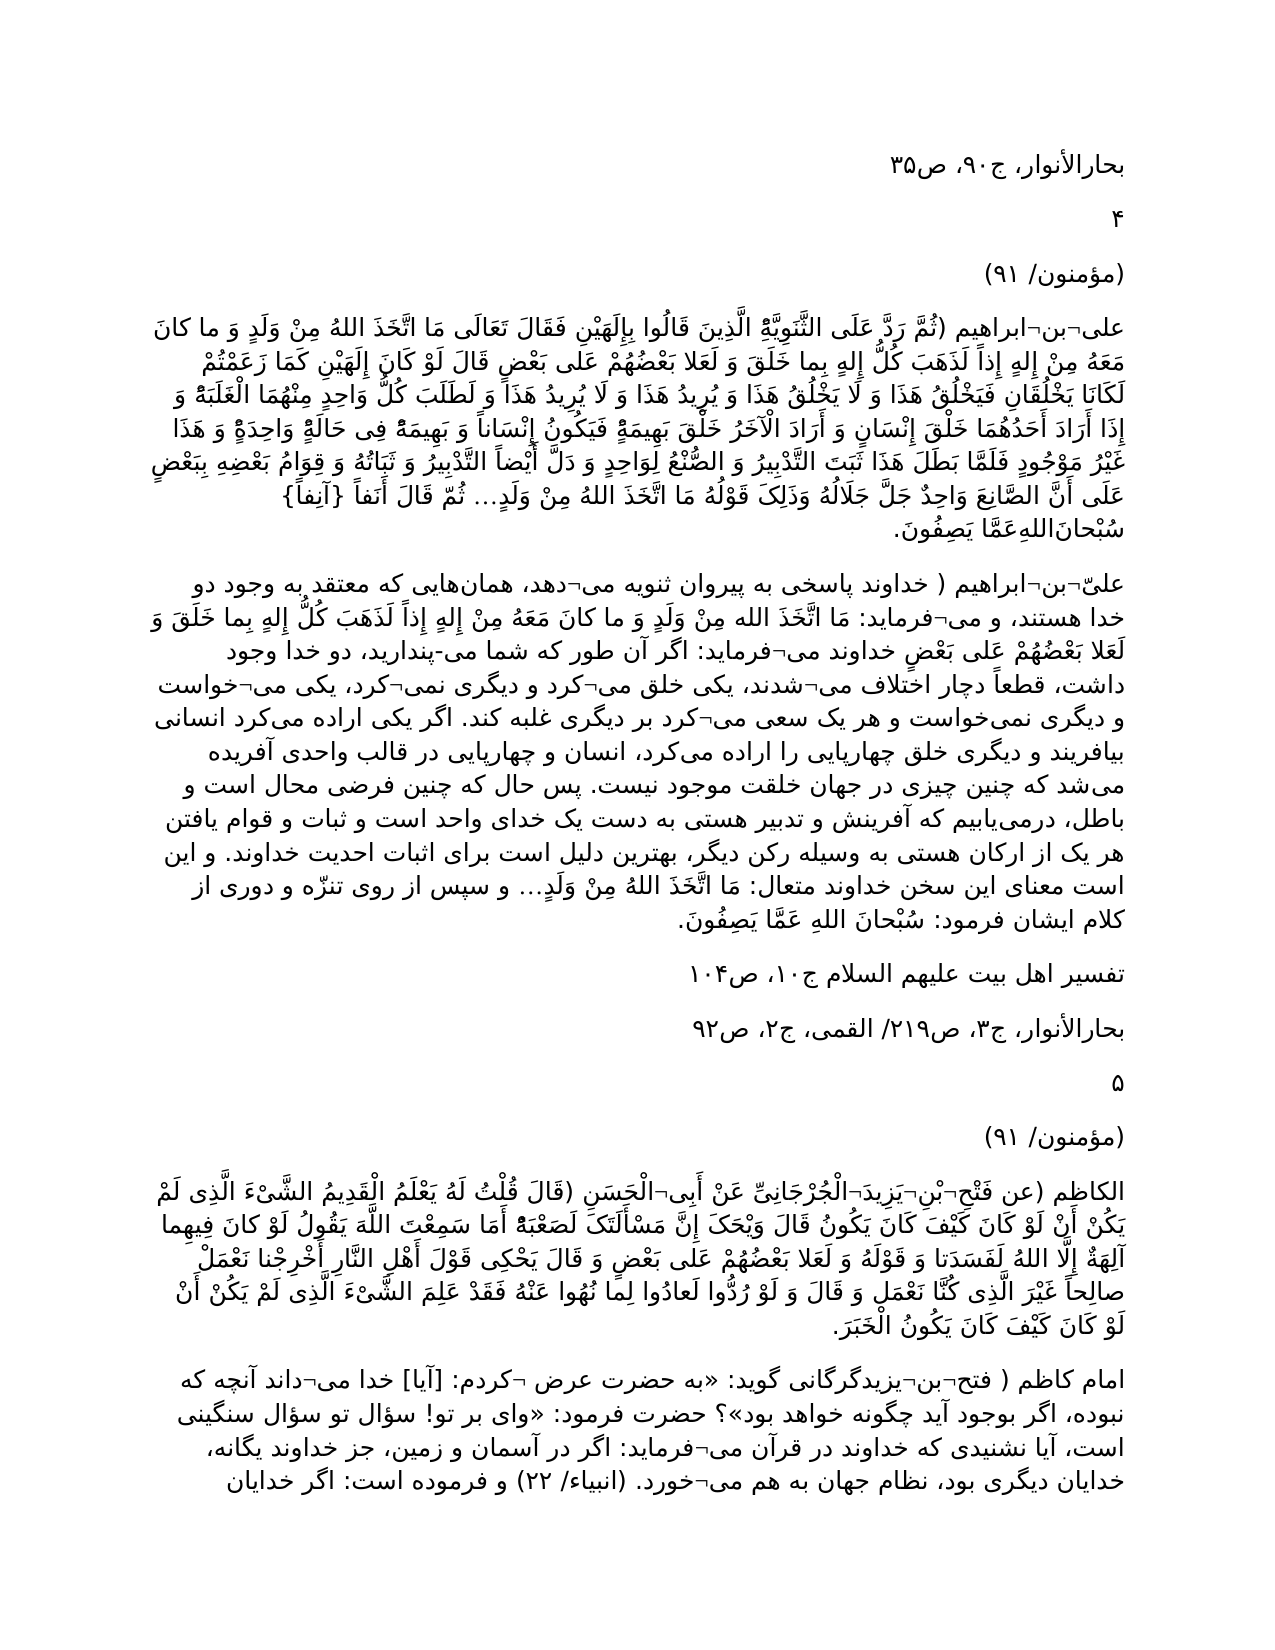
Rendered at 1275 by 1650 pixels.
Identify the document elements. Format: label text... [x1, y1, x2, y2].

text ۴ [150, 204, 1125, 233]
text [150, 1366, 1125, 1496]
text بحارالأنوار، ج۳، ص۲۱۹/ القمی، ج۲، ص۹۲ [150, 1014, 1125, 1043]
text تفسیر اهل بیت علیهم السلام ج۱۰، ص۱۰۴ [150, 959, 1125, 988]
text الکاظم (عن فَتْحِ¬بْنِ¬یَزِیدَ¬الْجُرْجَانِیِّ عَنْ أَبِی¬الْحَسَنِ (قَالَ قُلْتُ لَهُ یَعْلَمُ الْقَدِیمُ الشَّیْءَ الَّذِی لَمْ یَکُنْ أَنْ لَوْ کَانَ کَیْفَ کَانَ یَکُونُ قَالَ وَیْحَکَ إِنَّ مَسْأَلَتَکَ لَصَعْبَهًٌْ أَمَا سَمِعْتَ اللَّهَ یَقُولُ لَوْ کانَ فِیهِما آلِهَةٌ إِلَّا اللهُ لَفَسَدَتا وَ قَوْلَهُ وَ لَعَلا بَعْضُهُمْ عَلی بَعْضٍ وَ قَالَ یَحْکِی قَوْلَ أَهْلِ النَّارِ أَخْرِجْنا نَعْمَلْ صالِحاً غَیْرَ الَّذِی کُنَّا نَعْمَل وَ قَالَ وَ لَوْ رُدُّوا لَعادُوا لِما نُهُوا عَنْهُ فَقَدْ عَلِمَ الشَّیْءَ الَّذِی لَمْ یَکُنْ أَنْ لَوْ کَانَ کَیْفَ کَانَ یَکُونُ الْخَبَرَ. [150, 1177, 1125, 1340]
text (مؤمنون/ ۹۱) [150, 259, 1125, 288]
text علی¬بن¬ابراهیم (ثُمَّ رَدَّ عَلَی الثَّنَوِیَّهًِْ الَّذِینَ قَالُوا بِإِلَهَیْنِ فَقَالَ تَعَالَی مَا اتَّخَذَ اللهُ مِنْ وَلَدٍ وَ ما کانَ مَعَهُ مِنْ إِلهٍ إِذاً لَذَهَبَ کُلُّ إِلهٍ بِما خَلَقَ وَ لَعَلا بَعْضُهُمْ عَلی بَعْضٍ قَالَ لَوْ کَانَ إِلَهَیْنِ کَمَا زَعَمْتُمْ لَکَانَا یَخْلُقَانِ فَیَخْلُقُ هَذَا وَ لَا یَخْلُقُ هَذَا وَ یُرِیدُ هَذَا وَ لَا یُرِیدُ هَذَا وَ لَطَلَبَ کُلُّ وَاحِدٍ مِنْهُمَا الْغَلَبَهًَْ وَ إِذَا أَرَادَ أَحَدُهُمَا خَلْقَ إِنْسَانٍ وَ أَرَادَ الْآخَرُ خَلْقَ بَهِیمَهًٍْ فَیَکُونُ إِنْسَاناً وَ بَهِیمَهًًْ فِی حَالَهًٍْ وَاحِدَهًٍْ وَ هَذَا غَیْرُ مَوْجُودٍ فَلَمَّا بَطَلَ هَذَا ثَبَتَ التَّدْبِیرُ وَ الصُّنْعُ لِوَاحِدٍ وَ دَلَّ أَیْضاً التَّدْبِیرُ وَ ثَبَاتُهُ وَ قِوَامُ بَعْضِهِ بِبَعْضٍ عَلَی أَنَّ الصَّانِعَ وَاحِدٌ جَلَّ جَلَالُهُ وَذَلِکَ قَوْلُهُ مَا اتَّخَذَ اللهُ مِنْ وَلَدٍ… ثُمّ قَالَ أَنَفاً {آنِفاً} سُبْحانَ‌اللهِ‌عَمَّا یَصِفُونَ. [150, 313, 1125, 544]
text بحارالأنوار، ج۹۰، ص۳۵ [150, 150, 1125, 179]
text (مؤمنون/ ۹۱) [150, 1122, 1125, 1152]
text علیّ¬بن¬ابراهیم ( خداوند پاسخی به پیروان ثنویه می¬دهد، همان‌هایی که معتقد به وجود دو خدا هستند، و می¬فرماید: مَا اتَّخَذَ الله مِنْ وَلَدٍ وَ ما کانَ مَعَهُ مِنْ إِلهٍ إِذاً لَذَهَبَ کُلُّ إِلهٍ بِما خَلَقَ وَ لَعَلا بَعْضُهُمْ عَلی بَعْضٍ خداوند می¬فرماید: اگر آن طور که شما می-پندارید، دو خدا وجود داشت، قطعاً دچار اختلاف می¬شدند، یکی خلق می¬کرد و دیگری نمی¬کرد، یکی می¬خواست و دیگری نمی‌خواست و هر یک سعی می¬کرد بر دیگری غلبه کند. اگر یکی اراده می‌کرد انسانی بیافریند و دیگری خلق چهارپایی را اراده می‌کرد، انسان و چهارپایی در قالب واحدی آفریده می‌شد که چنین چیزی در جهان خلقت موجود نیست. پس حال که چنین فرضی محال است و باطل، درمی‌یابیم که آفرینش و تدبیر هستی به دست یک خدای واحد است و ثبات و قوام یافتن هر یک از ارکان هستی به وسیله رکن دیگر، بهترین دلیل است برای اثبات احدیت خداوند. و این است معنای این سخن خداوند متعال: مَا اتَّخَذَ اللهُ مِنْ وَلَدٍ… و سپس از روی تنزّه و دوری از کلام ایشان فرمود: سُبْحانَ اللهِ عَمَّا یَصِفُونَ. [150, 569, 1125, 934]
text ۵ [150, 1068, 1125, 1097]
